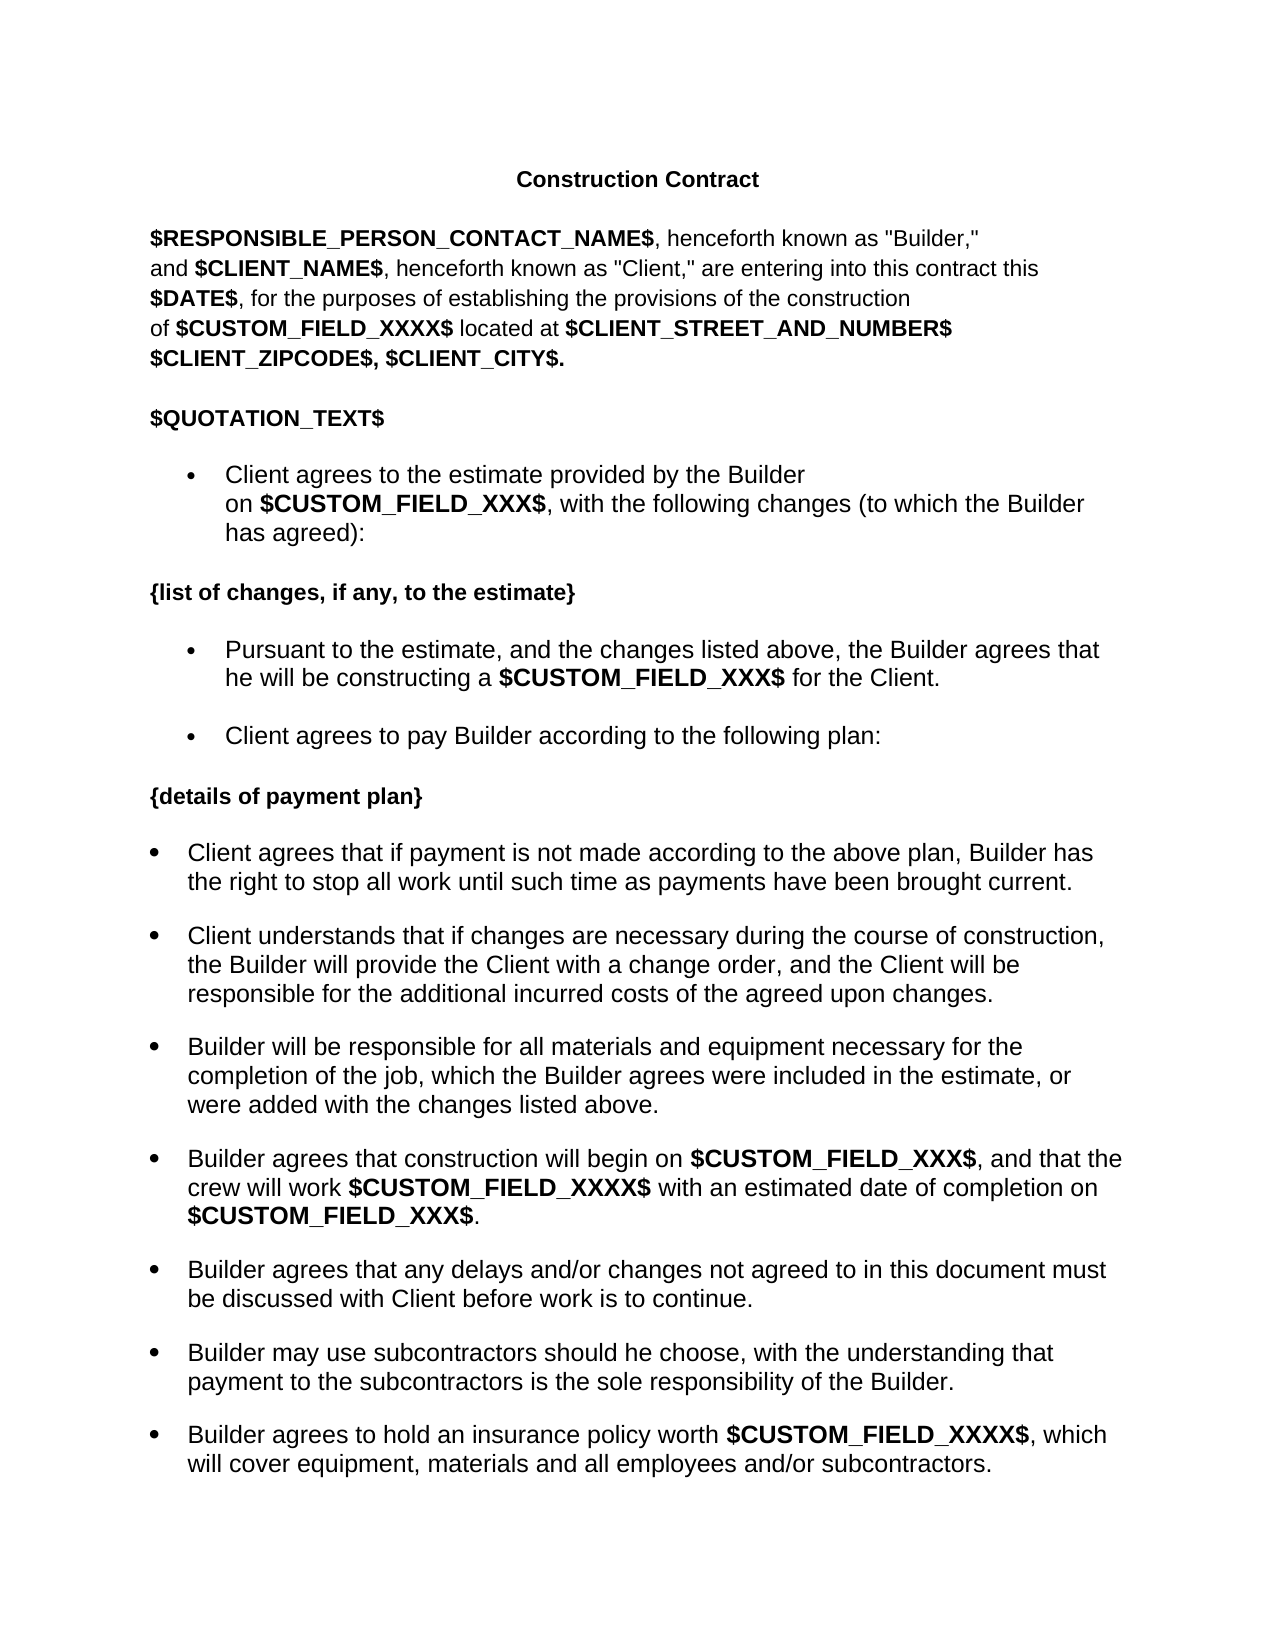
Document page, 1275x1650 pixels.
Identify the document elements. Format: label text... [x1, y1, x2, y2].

list Builder agrees that any delays and/or changes not agreed to in this document must be discussed with Client before work is to continue. [150, 1255, 1125, 1313]
list Pursuant to the estimate, and the changes listed above, the Builder agrees that he will be constructing a $CUSTOM_FIELD_XXX$ for the Client. [187, 634, 1125, 692]
list Builder will be responsible for all materials and equipment necessary for the completion of the job, which the Builder agrees were included in the estimate, or were added with the changes listed above. [150, 1032, 1125, 1119]
list Client agrees that if payment is not made according to the above plan, Builder has the right to stop all work until such time as payments have been brought current. [150, 838, 1125, 896]
text {details of payment plan} [150, 779, 1125, 809]
text Construction Contract [150, 162, 1125, 192]
list Client agrees to the estimate provided by the Builder on $CUSTOM_FIELD_XXX$, with the following changes (to which the Builder has agreed): [187, 460, 1125, 546]
list Client understands that if changes are necessary during the course of construction, the Builder will provide the Client with a change order, and the Client will be responsible for the additional incurred costs of the agreed upon changes. [150, 921, 1125, 1007]
text $RESPONSIBLE_PERSON_CONTACT_NAME$, henceforth known as "Builder," and $CLIENT_NAME$, henceforth known as "Client," are entering into this contract this $DATE$, for the purposes of establishing the provisions of the construction of $CUSTOM_FIELD_XXXX$ located at $CLIENT_STREET_AND_NUMBER$ $CLIENT_ZIPCODE$, $CLIENT_CITY$. [150, 222, 1125, 372]
list Builder agrees that construction will begin on $CUSTOM_FIELD_XXX$, and that the crew will work $CUSTOM_FIELD_XXXX$ with an estimated date of completion on $CUSTOM_FIELD_XXX$. [150, 1144, 1125, 1230]
list Builder agrees to hold an insurance policy worth $CUSTOM_FIELD_XXXX$, which will cover equipment, materials and all employees and/or subcontractors. [150, 1420, 1125, 1478]
text $QUOTATION_TEXT$ [150, 401, 1125, 431]
text {list of changes, if any, to the estimate} [150, 575, 1125, 605]
list Builder may use subcontractors should he choose, with the understanding that payment to the subcontractors is the sole responsibility of the Builder. [150, 1338, 1125, 1395]
list Client agrees to pay Builder according to the following plan: [187, 721, 1125, 750]
